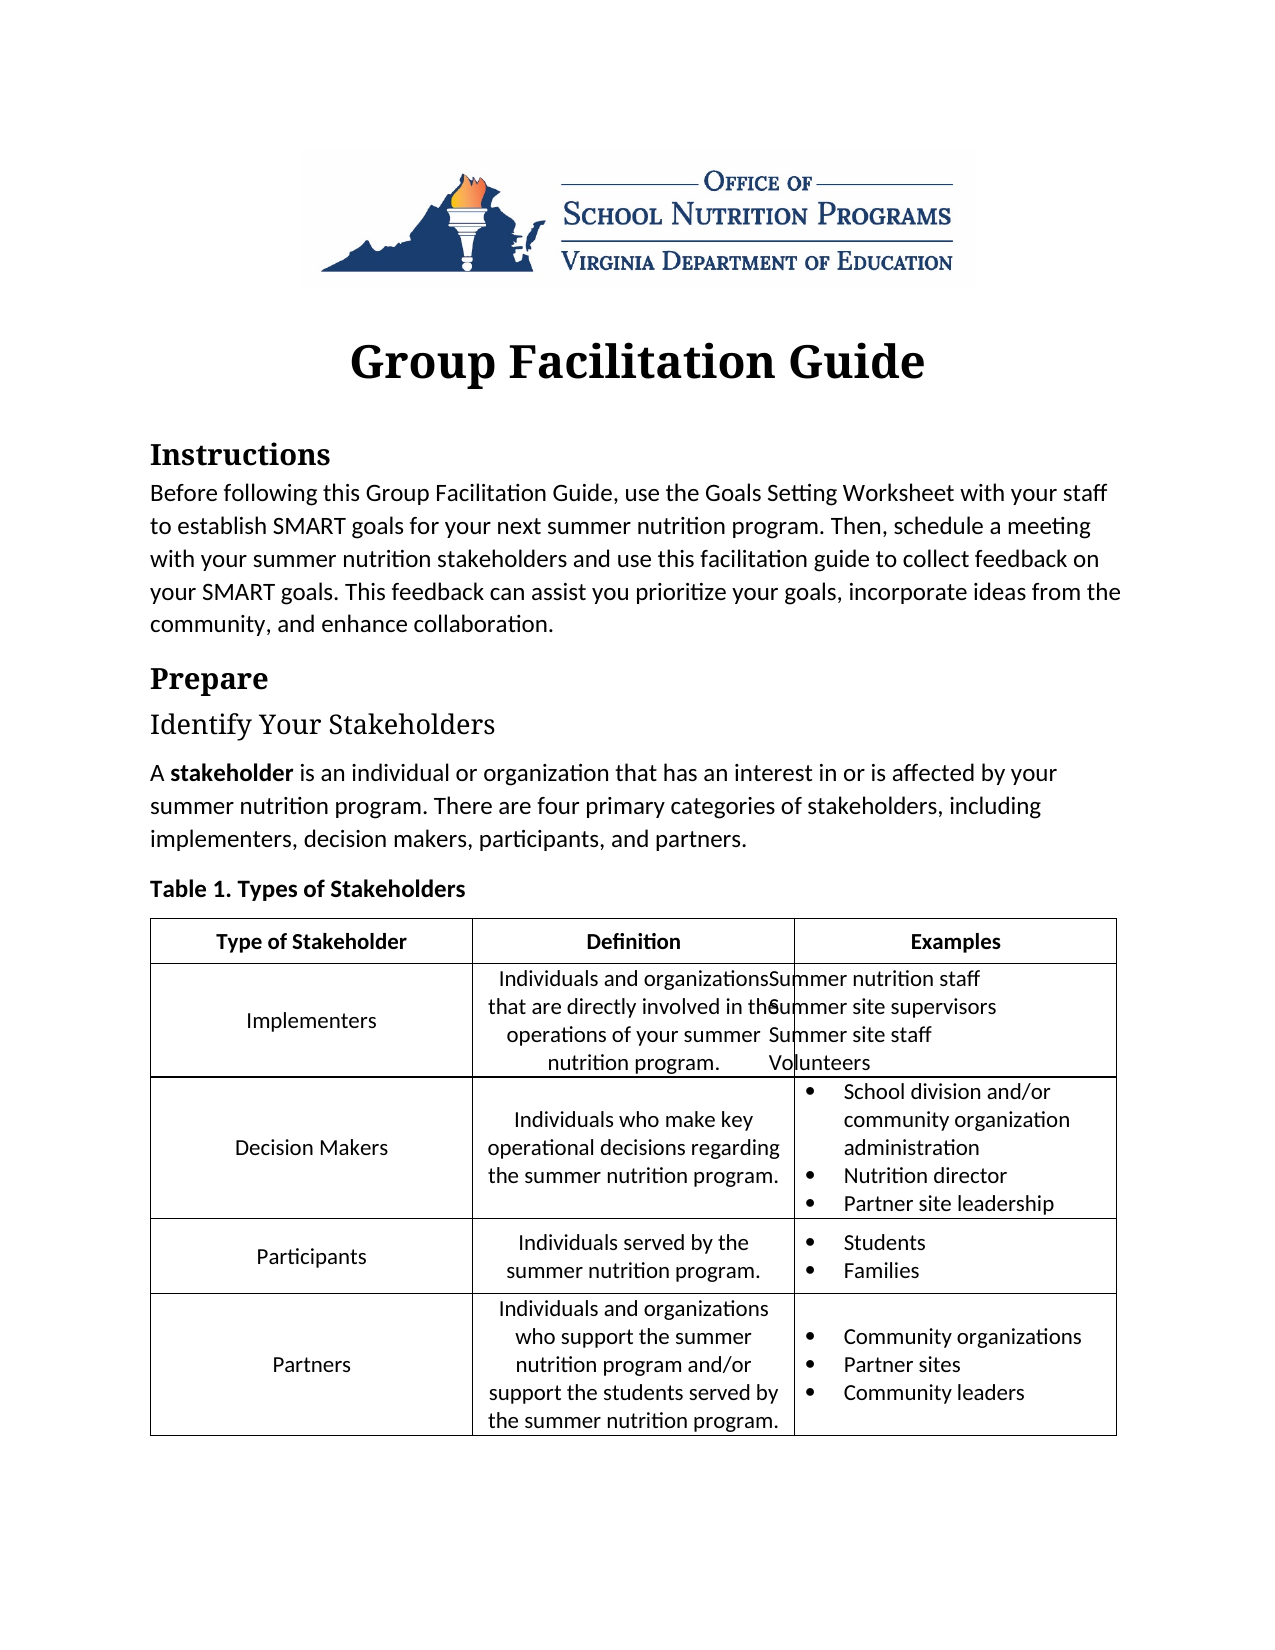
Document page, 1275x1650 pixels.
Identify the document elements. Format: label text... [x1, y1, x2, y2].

table_cell Individuals and organizations that are directly involved in the operations of your summer nutrition program. [473, 964, 794, 1076]
table_cell Individuals served by the summer nutrition program. [473, 1219, 794, 1293]
subtitle Prepare [150, 658, 1125, 698]
table_cell Partners [151, 1294, 472, 1434]
table_cell Individuals and organizations who support the summer nutrition program and/or support the students served by the summer nutrition program. [473, 1294, 794, 1434]
subtitle Table 1. Types of Stakeholders [150, 873, 1125, 903]
table_cell School division and/or community organization administration Nutrition director Partner site leadership [795, 1078, 1116, 1217]
table_cell Decision Makers [151, 1078, 472, 1217]
table_header Examples [795, 919, 1116, 963]
table_header Definition [473, 919, 794, 963]
table_cell Community organizations Partner sites Community leaders [795, 1294, 1116, 1434]
subtitle Identify Your Stakeholders [150, 705, 1125, 742]
subtitle Group Facilitation Guide [150, 329, 1125, 392]
table_cell Individuals who make key operational decisions regarding the summer nutrition program. [473, 1078, 794, 1217]
subtitle Instructions [150, 434, 1125, 474]
table_header Type of Stakeholder [151, 919, 472, 963]
table_cell Implementers [151, 964, 472, 1076]
table_cell Summer nutrition staff Summer site supervisors Summer site staff Volunteers [795, 964, 1116, 1076]
table_cell Participants [151, 1219, 472, 1293]
table_cell Students Families [795, 1219, 1116, 1293]
text Before following this Group Facilitation Guide, use the Goals Setting Worksheet with your staff to establish SMART goals for your next summer nutrition program. Then, schedule a meeting with your summer nutrition stakeholders and use this facilitation guide to collect feedback on your SMART goals. This feedback can assist you prioritize your goals, incorporate ideas from the community, and enhance collaboration. [150, 477, 1125, 639]
text A stakeholder is an individual or organization that has an interest in or is affected by your summer nutrition program. There are four primary categories of stakeholders, including implementers, decision makers, participants, and partners. [150, 757, 1125, 854]
picture [300, 150, 976, 289]
